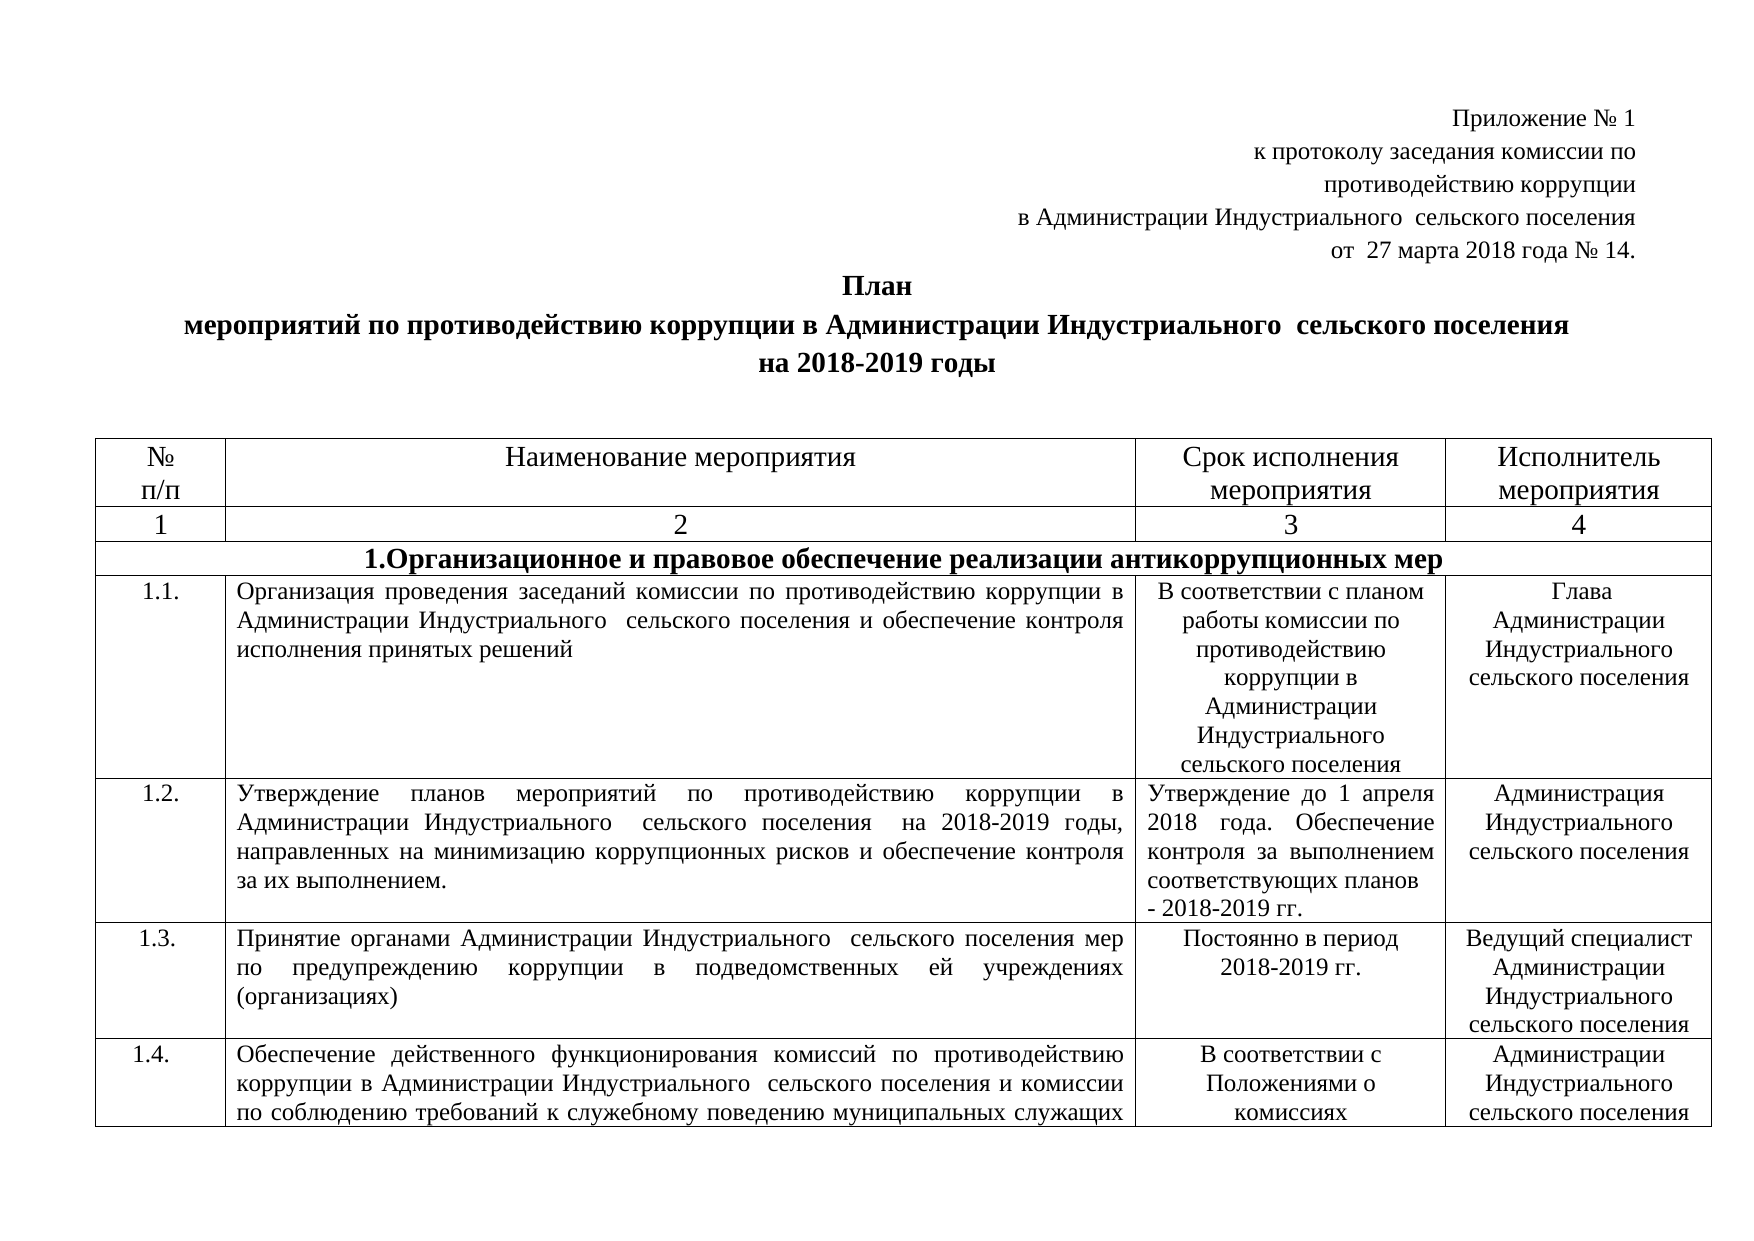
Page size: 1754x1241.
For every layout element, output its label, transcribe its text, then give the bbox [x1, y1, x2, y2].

table_cell 1.1. [96, 576, 225, 777]
table_cell Утверждение до 1 апреля 2018 года. Обеспечение контроля за выполнением соответствующих планов - 2018-2019 гг. [1136, 779, 1445, 922]
table_cell Принятие органами Администрации Индустриального сельского поселения мер по предупреждению коррупции в подведомственных ей учреждениях (организациях) [226, 923, 1135, 1038]
table_cell 1.Организационное и правовое обеспечение реализации антикоррупционных мер [96, 542, 1711, 575]
table_cell Утверждение планов мероприятий по противодействию коррупции в Администрации Индустриального сельского поселения на 2018-2019 годы, направленных на минимизацию коррупционных рисков и обеспечение контроля за их выполнением. [226, 779, 1135, 922]
table_header Исполнитель мероприятия [1446, 439, 1711, 506]
table_cell 1.2. [96, 779, 225, 922]
table_cell В соответствии с планом работы комиссии по противодействию коррупции в Администрации Индустриального сельского поселения [1136, 576, 1445, 777]
table_cell 1.4. [96, 1039, 225, 1126]
table_cell Организация проведения заседаний комиссии по противодействию коррупции в Администрации Индустриального сельского поселения и обеспечение контроля исполнения принятых решений [226, 576, 1135, 777]
table_cell 3 [1136, 507, 1445, 541]
table_cell Постоянно в период 2018-2019 гг. [1136, 923, 1445, 1038]
text к протоколу заседания комиссии по [118, 136, 1636, 165]
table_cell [1136, 1039, 1445, 1126]
table_cell Глава Администрации Индустриального сельского поселения [1446, 576, 1711, 777]
table_cell 1.3. [96, 923, 225, 1038]
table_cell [226, 1039, 1135, 1126]
table_cell 1 [96, 507, 225, 541]
text от 27 марта 2018 года № 14. [118, 235, 1636, 264]
text План [118, 268, 1636, 302]
table_header Наименование мероприятия [226, 439, 1135, 506]
table_cell 2 [226, 507, 1135, 541]
table_header Срок исполнения мероприятия [1136, 439, 1445, 506]
text в Администрации Индустриального сельского поселения [118, 202, 1636, 231]
table_header № п/п [96, 439, 225, 506]
text Приложение № 1 [118, 103, 1636, 132]
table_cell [1446, 1039, 1711, 1126]
text мероприятий по противодействию коррупции в Администрации Индустриального сельского поселения [118, 307, 1636, 341]
table_cell Администрация Индустриального сельского поселения [1446, 779, 1711, 922]
text на 2018-2019 годы [118, 346, 1636, 379]
text противодействию коррупции [118, 169, 1636, 198]
table_cell 4 [1446, 507, 1711, 541]
table_cell Ведущий специалист Администрации Индустриального сельского поселения [1446, 923, 1711, 1038]
